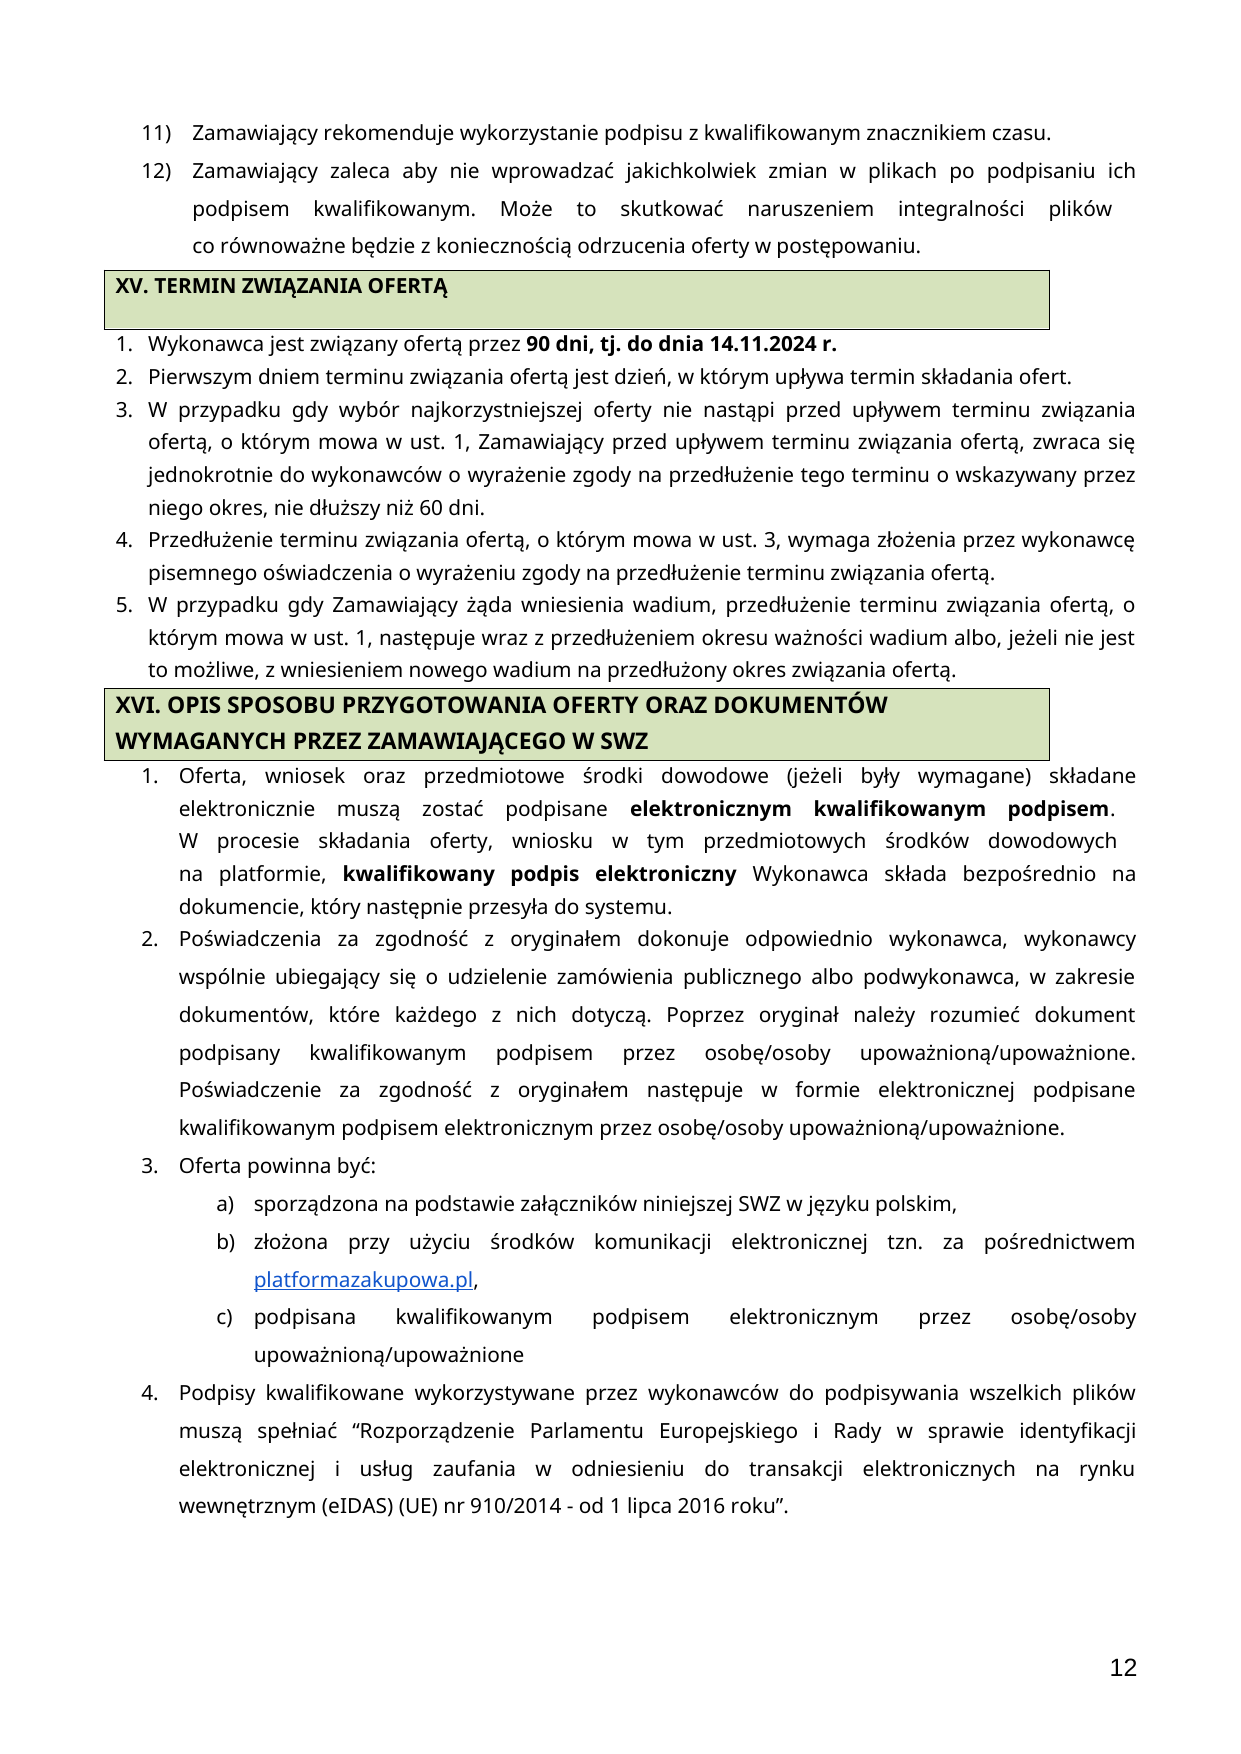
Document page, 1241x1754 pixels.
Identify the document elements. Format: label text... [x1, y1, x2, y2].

list Wykonawca jest związany ofertą przez 90 dni, tj. do dnia 14.11.2024 r. [133, 329, 1137, 358]
table_header XVI. OPIS SPOSOBU PRZYGOTOWANIA OFERTY ORAZ DOKUMENTÓW WYMAGANYCH PRZEZ ZAMAWIAJĄCEGO W SWZ [105, 689, 1049, 760]
list podpisana kwalifikowanym podpisem elektronicznym przez osobę/osoby upoważnioną/upoważnione [216, 1302, 1137, 1369]
list Zamawiający zaleca aby nie wprowadzać jakichkolwiek zmian w plikach po podpisaniu ich podpisem kwalifikowanym. Może to skutkować naruszeniem integralności plików co równoważne będzie z koniecznością odrzucenia oferty w postępowaniu. [141, 156, 1137, 260]
list Podpisy kwalifikowane wykorzystywane przez wykonawców do podpisywania wszelkich plików muszą spełniać “Rozporządzenie Parlamentu Europejskiego i Rady w sprawie identyfikacji elektronicznej i usług zaufania w odniesieniu do transakcji elektronicznych na rynku wewnętrznym (eIDAS) (UE) nr 910/2014 - od 1 lipca 2016 roku”. [141, 1378, 1137, 1520]
list sporządzona na podstawie załączników niniejszej SWZ w języku polskim, [216, 1189, 1137, 1217]
list Zamawiający rekomenduje wykorzystanie podpisu z kwalifikowanym znacznikiem czasu. [141, 118, 1137, 147]
list W przypadku gdy Zamawiający żąda wniesienia wadium, przedłużenie terminu związania ofertą, o którym mowa w ust. 1, następuje wraz z przedłużeniem okresu ważności wadium albo, jeżeli nie jest to możliwe, z wniesieniem nowego wadium na przedłużony okres związania ofertą. [133, 590, 1137, 684]
list Oferta, wniosek oraz przedmiotowe środki dowodowe (jeżeli były wymagane) składane elektronicznie muszą zostać podpisane elektronicznym kwalifikowanym podpisem. W procesie składania oferty, wniosku w tym przedmiotowych środków dowodowych na platformie, kwalifikowany podpis elektroniczny Wykonawca składa bezpośrednio na dokumencie, który następnie przesyła do systemu. [141, 761, 1137, 920]
list Pierwszym dniem terminu związania ofertą jest dzień, w którym upływa termin składania ofert. [133, 362, 1137, 391]
list W przypadku gdy wybór najkorzystniejszej oferty nie nastąpi przed upływem terminu związania ofertą, o którym mowa w ust. 1, Zamawiający przed upływem terminu związania ofertą, zwraca się jednokrotnie do wykonawców o wyrażenie zgody na przedłużenie tego terminu o wskazywany przez niego okres, nie dłuższy niż 60 dni. [133, 395, 1137, 521]
list Przedłużenie terminu związania ofertą, o którym mowa w ust. 3, wymaga złożenia przez wykonawcę pisemnego oświadczenia o wyrażeniu zgody na przedłużenie terminu związania ofertą. [133, 525, 1137, 586]
list złożona przy użyciu środków komunikacji elektronicznej tzn. za pośrednictwem platformazakupowa.pl, [216, 1227, 1137, 1293]
table_header XV. TERMIN ZWIĄZANIA OFERTĄ [105, 271, 1049, 328]
list Oferta powinna być: [141, 1151, 1137, 1180]
list Poświadczenia za zgodność z oryginałem dokonuje odpowiednio wykonawca, wykonawcy wspólnie ubiegający się o udzielenie zamówienia publicznego albo podwykonawca, w zakresie dokumentów, które każdego z nich dotyczą. Poprzez oryginał należy rozumieć dokument podpisany kwalifikowanym podpisem przez osobę/osoby upoważnioną/upoważnione. Poświadczenie za zgodność z oryginałem następuje w formie elektronicznej podpisane kwalifikowanym podpisem elektronicznym przez osobę/osoby upoważnioną/upoważnione. [141, 924, 1137, 1142]
